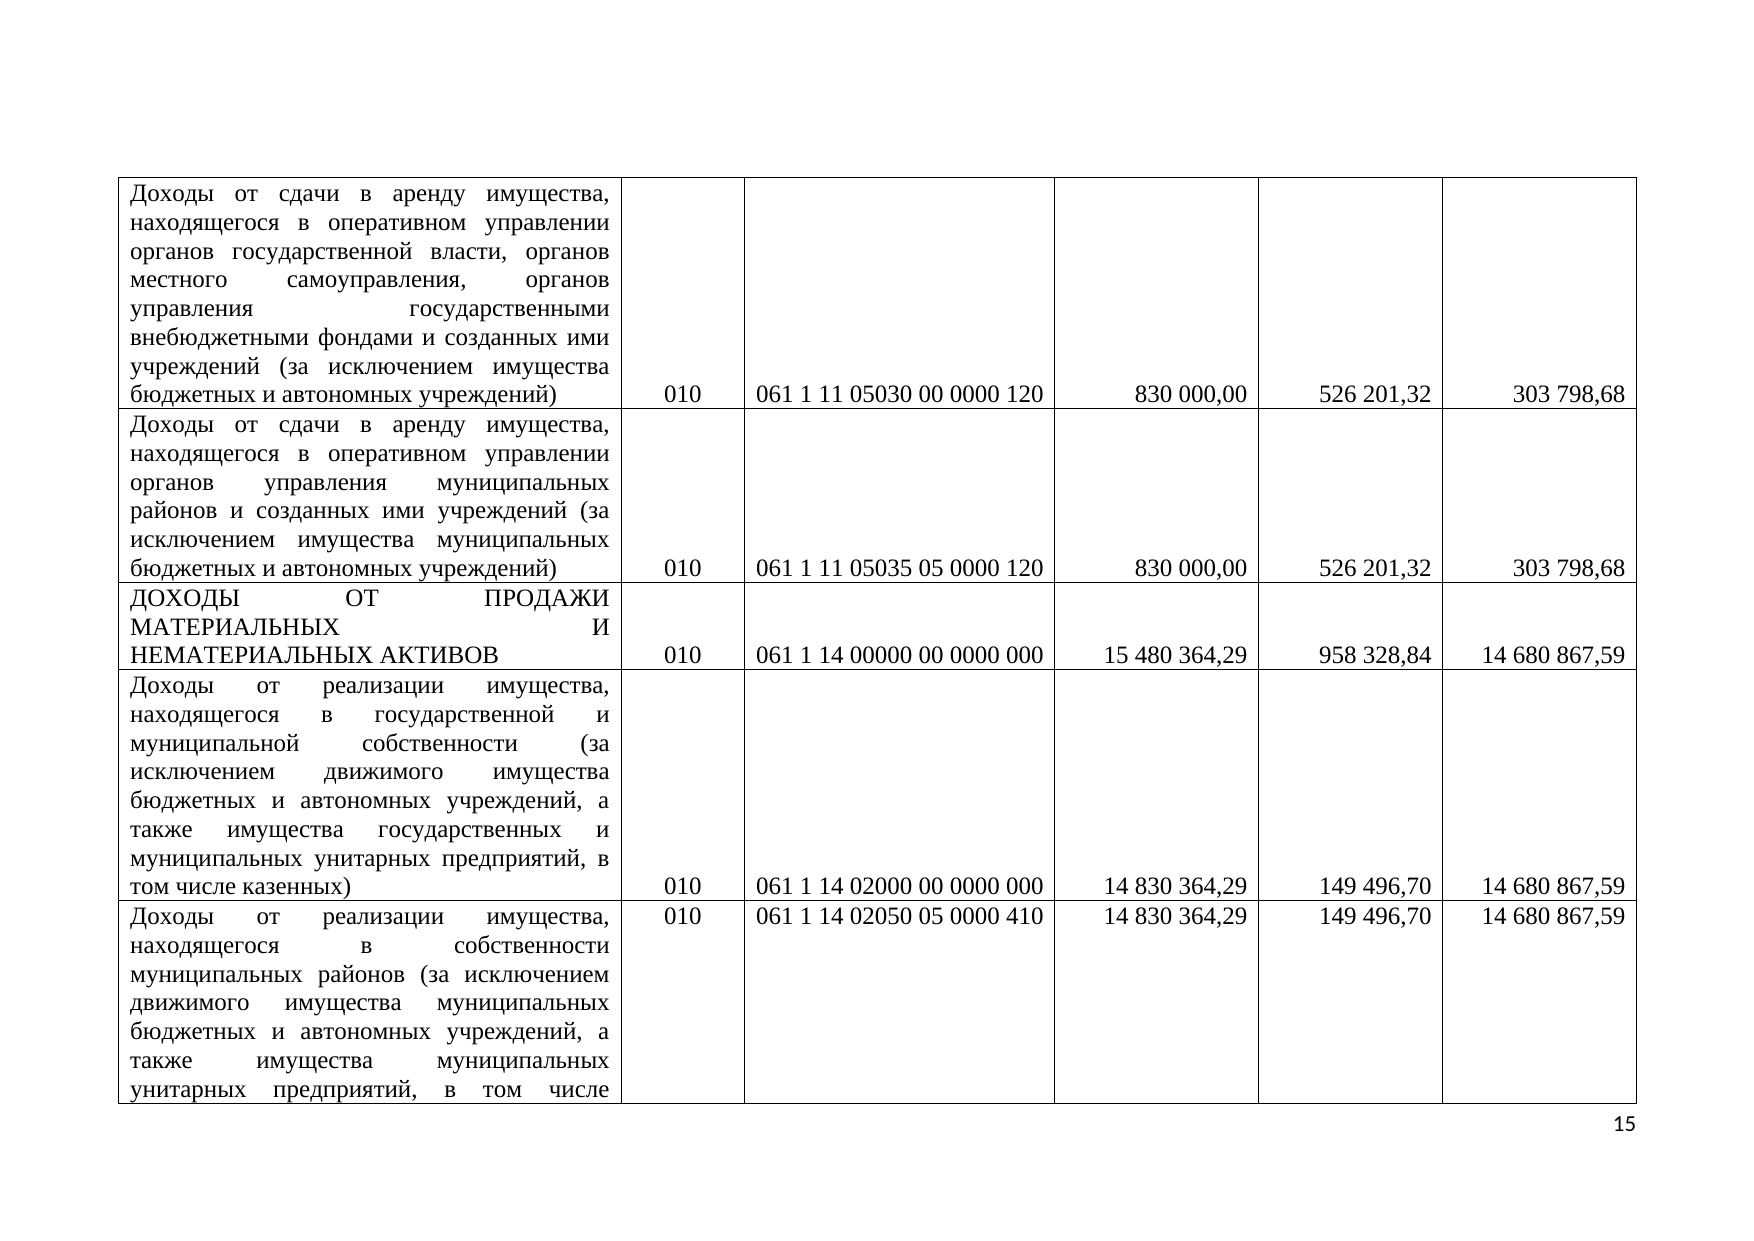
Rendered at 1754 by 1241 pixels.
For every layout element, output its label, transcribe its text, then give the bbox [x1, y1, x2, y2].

table_cell Доходы от сдачи в аренду имущества, находящегося в оперативном управлении органов государственной власти, органов местного самоуправления, органов управления государственными внебюджетными фондами и созданных ими учреждений (за исключением имущества бюджетных и автономных учреждений) [119, 178, 621, 408]
table_cell 958 328,84 [1259, 583, 1442, 669]
table_cell 303 798,68 [1443, 178, 1636, 408]
table_cell 14 680 867,59 [1443, 583, 1636, 669]
table_cell 14 680 867,59 [1443, 901, 1636, 1102]
table_cell 010 [622, 670, 744, 900]
table_cell 830 000,00 [1055, 178, 1258, 408]
table_cell ДОХОДЫ ОТ ПРОДАЖИ МАТЕРИАЛЬНЫХ И НЕМАТЕРИАЛЬНЫХ АКТИВОВ [119, 583, 621, 669]
table_cell 061 1 14 00000 00 0000 000 [745, 583, 1054, 669]
table_cell 15 480 364,29 [1055, 583, 1258, 669]
table_cell Доходы от реализации имущества, находящегося в государственной и муниципальной собственности (за исключением движимого имущества бюджетных и автономных учреждений, а также имущества государственных и муниципальных унитарных предприятий, в том числе казенных) [119, 670, 621, 900]
table_cell 526 201,32 [1259, 178, 1442, 408]
table_cell 061 1 11 05030 00 0000 120 [745, 178, 1054, 408]
table_cell 061 1 11 05035 05 0000 120 [745, 409, 1054, 582]
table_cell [745, 901, 1054, 1102]
table_cell 526 201,32 [1259, 409, 1442, 582]
table_cell 149 496,70 [1259, 670, 1442, 900]
table_cell 303 798,68 [1443, 409, 1636, 582]
table_cell 14 830 364,29 [1055, 901, 1258, 1102]
table_cell 010 [622, 178, 744, 408]
table_cell 14 680 867,59 [1443, 670, 1636, 900]
table_cell 14 830 364,29 [1055, 670, 1258, 900]
table_cell 010 [622, 901, 744, 1102]
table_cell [119, 901, 621, 1102]
table_cell 061 1 14 02000 00 0000 000 [745, 670, 1054, 900]
table_cell Доходы от сдачи в аренду имущества, находящегося в оперативном управлении органов управления муниципальных районов и созданных ими учреждений (за исключением имущества муниципальных бюджетных и автономных учреждений) [119, 409, 621, 582]
table_cell 010 [622, 583, 744, 669]
table_cell 830 000,00 [1055, 409, 1258, 582]
table_cell 149 496,70 [1259, 901, 1442, 1102]
table_cell 010 [622, 409, 744, 582]
